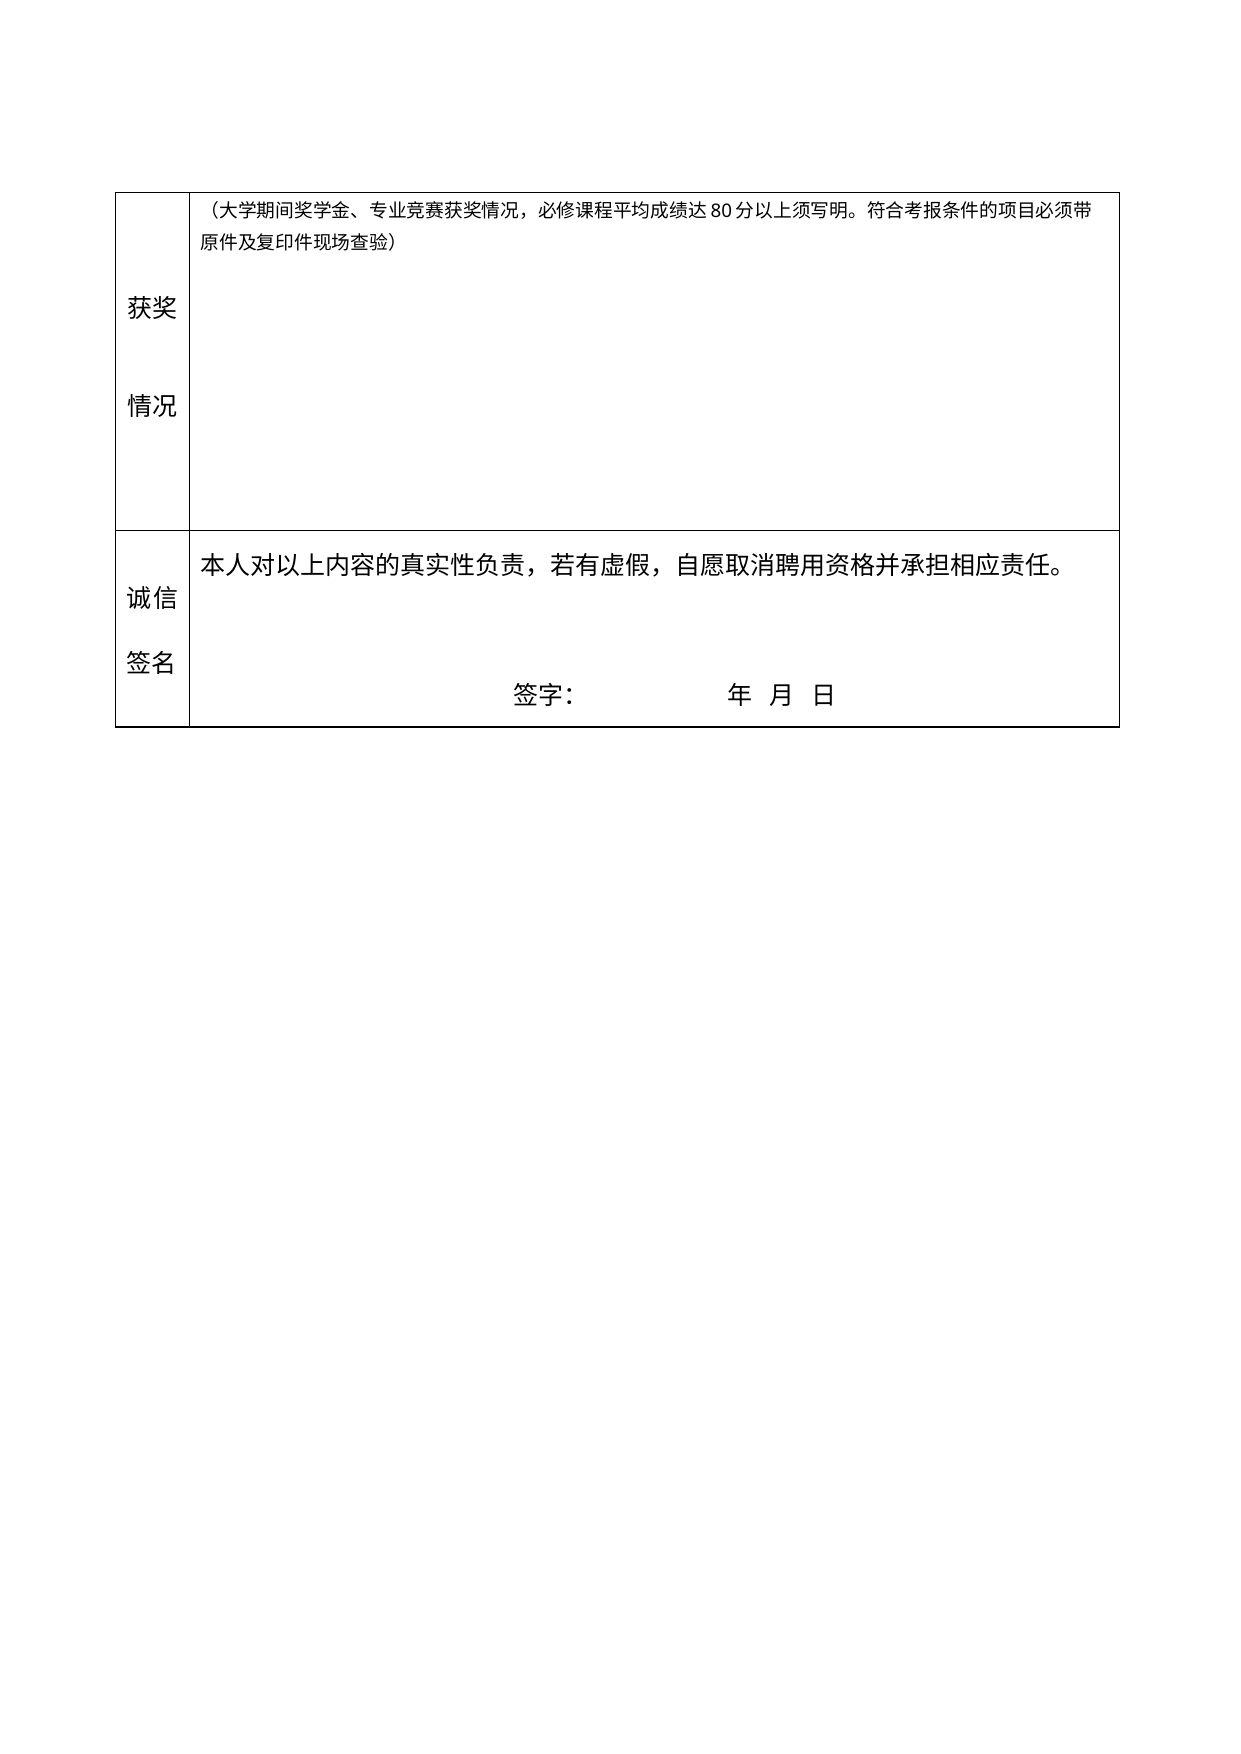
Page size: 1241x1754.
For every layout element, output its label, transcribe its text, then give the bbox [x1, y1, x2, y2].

table_cell 诚信签名 [116, 531, 189, 726]
table_cell 本人对以上内容的真实性负责，若有虚假，自愿取消聘用资格并承担相应责任。 签字： 年 月 日 [190, 531, 1119, 726]
table_cell （大学期间奖学金、专业竞赛获奖情况，必修课程平均成绩达80分以上须写明。符合考报条件的项目必须带原件及复印件现场查验） [190, 193, 1119, 530]
table_cell 获奖情况 [116, 193, 189, 530]
